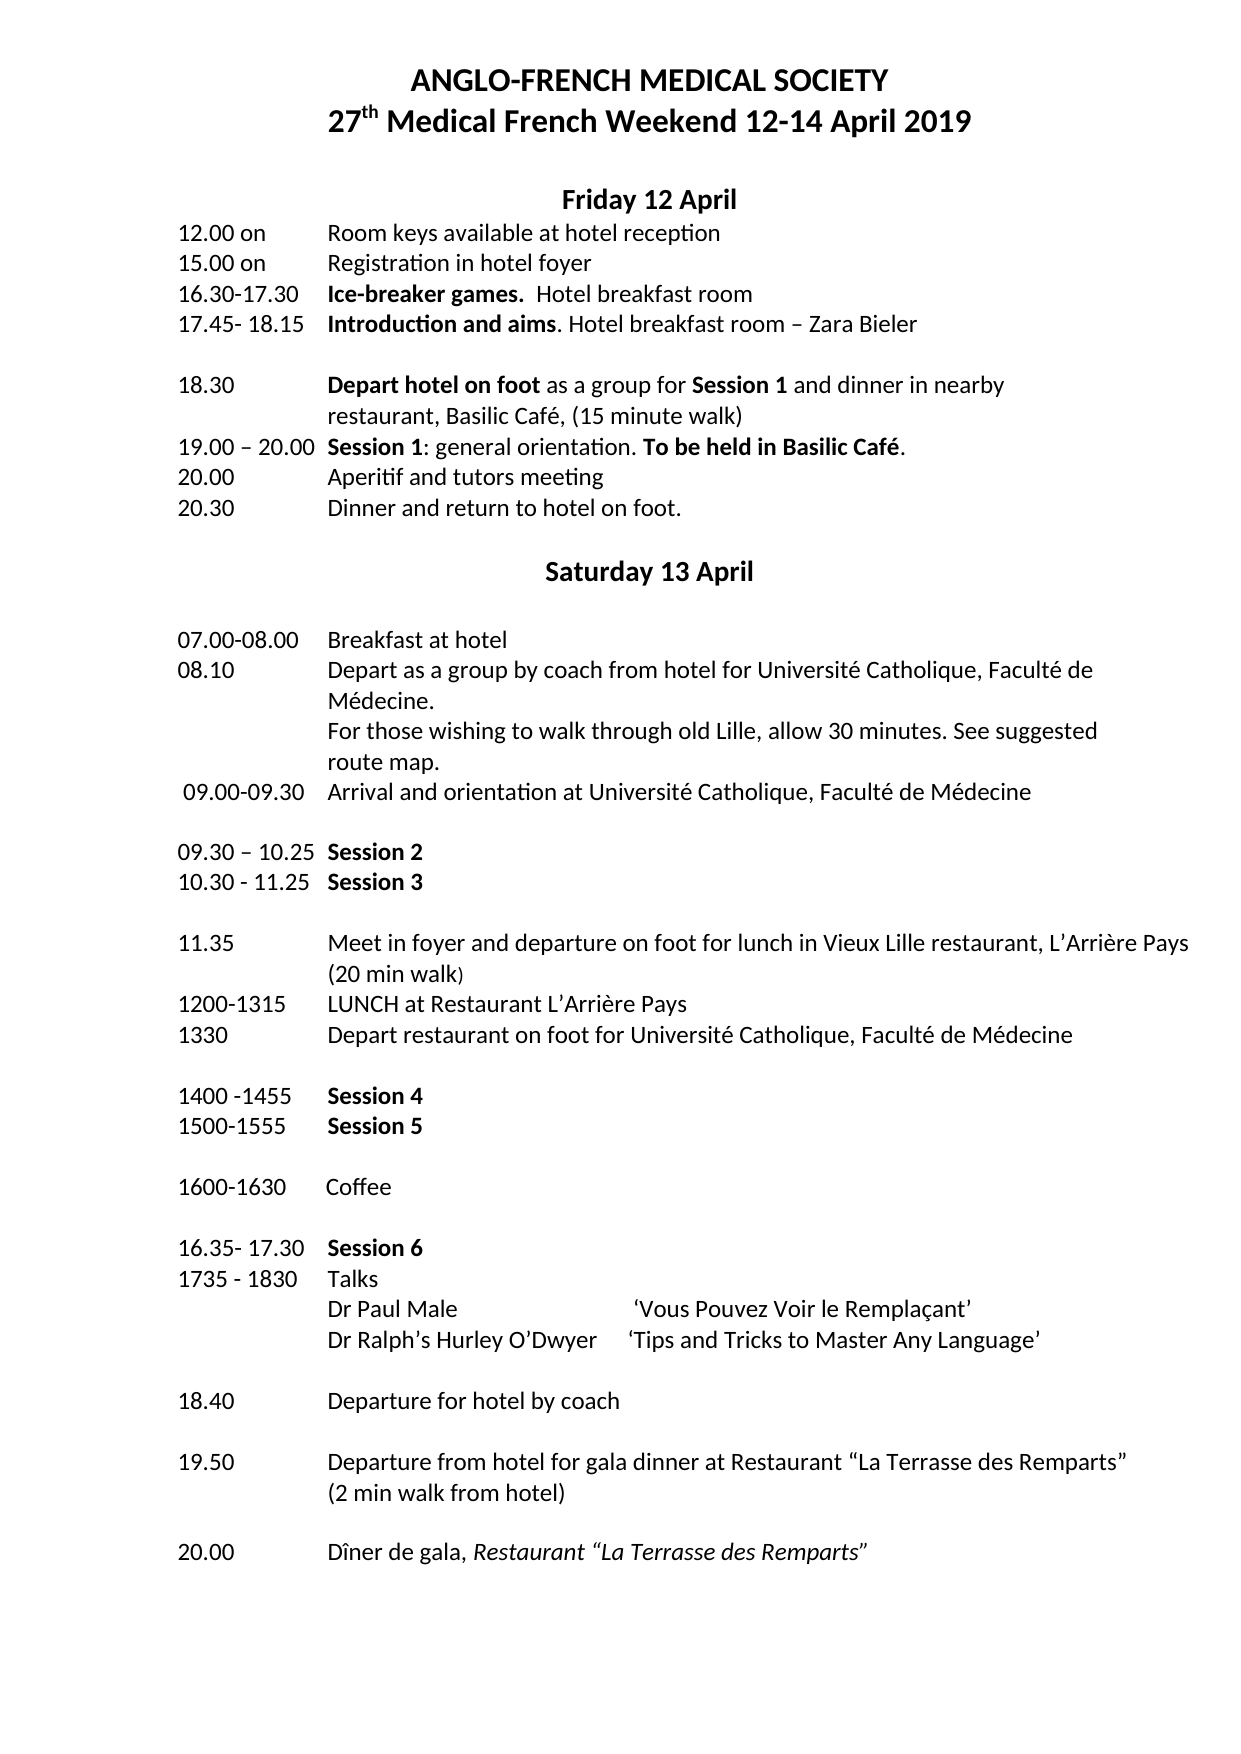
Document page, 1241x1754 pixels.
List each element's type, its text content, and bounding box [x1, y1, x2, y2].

text Dr Paul Male ‘Vous Pouvez Voir le Remplaçant’ [177, 1294, 1122, 1324]
text 19.50 Departure from hotel for gala dinner at Restaurant “La Terrasse des Remparts” (2 min walk from hotel) [177, 1446, 1150, 1507]
text 1735 - 1830 Talks [177, 1263, 1224, 1294]
text Saturday 13 April [177, 553, 1122, 588]
text 16.30-17.30 Ice-breaker games. Hotel breakfast room [177, 278, 1122, 308]
text 1400 -1455 Session 4 [177, 1080, 1122, 1111]
text 18.40 Departure for hotel by coach [177, 1385, 1224, 1416]
text 19.00 – 20.00 Session 1: general orientation. To be held in Basilic Café. [177, 431, 1122, 461]
text Dr Ralph’s Hurley O’Dwyer ‘Tips and Tricks to Master Any Language’ [177, 1324, 1122, 1355]
text For those wishing to walk through old Lille, allow 30 minutes. See suggested route map. [177, 716, 1122, 777]
text 1200-1315 LUNCH at Restaurant L’Arrière Pays [177, 988, 1122, 1019]
text 11.35 Meet in foyer and departure on foot for lunch in Vieux Lille restaurant, L’Arrière Pays (20 min walk) [177, 927, 1226, 988]
text 10.30 - 11.25 Session 3 [177, 866, 1122, 897]
text 20.30 Dinner and return to hotel on foot. [177, 492, 1122, 522]
text 09.30 – 10.25 Session 2 [177, 836, 1122, 866]
text 15.00 on Registration in hotel foyer [177, 247, 1122, 278]
text 07.00-08.00 Breakfast at hotel [177, 624, 1122, 654]
text 09.00-09.30 Arrival and orientation at Université Catholique, Faculté de Médecine [177, 777, 1122, 807]
text 27th Medical French Weekend 12-14 April 2019 [177, 100, 1122, 141]
subtitle 20.00 Dîner de gala, Restaurant “La Terrasse des Remparts” [177, 1536, 1122, 1567]
text 18.30 Depart hotel on foot as a group for Session 1 and dinner in nearby restaurant, Basilic Café, (15 minute walk) [177, 369, 1122, 431]
text 12.00 on Room keys available at hotel reception [177, 217, 1122, 247]
title ANGLO-FRENCH MEDICAL SOCIETY [177, 59, 1122, 100]
text 20.00 Aperitif and tutors meeting [177, 461, 1122, 492]
text 1330 Depart restaurant on foot for Université Catholique, Faculté de Médecine [177, 1019, 1122, 1049]
text 16.35- 17.30 Session 6 [177, 1233, 1224, 1263]
subtitle Friday 12 April [177, 181, 1122, 217]
text 17.45- 18.15 Introduction and aims. Hotel breakfast room – Zara Bieler [177, 308, 1122, 339]
text 1500-1555 Session 5 [177, 1111, 1122, 1141]
text 1600-1630 Coffee [177, 1172, 1224, 1202]
text 08.10 Depart as a group by coach from hotel for Université Catholique, Faculté de Médecine. [177, 654, 1122, 716]
